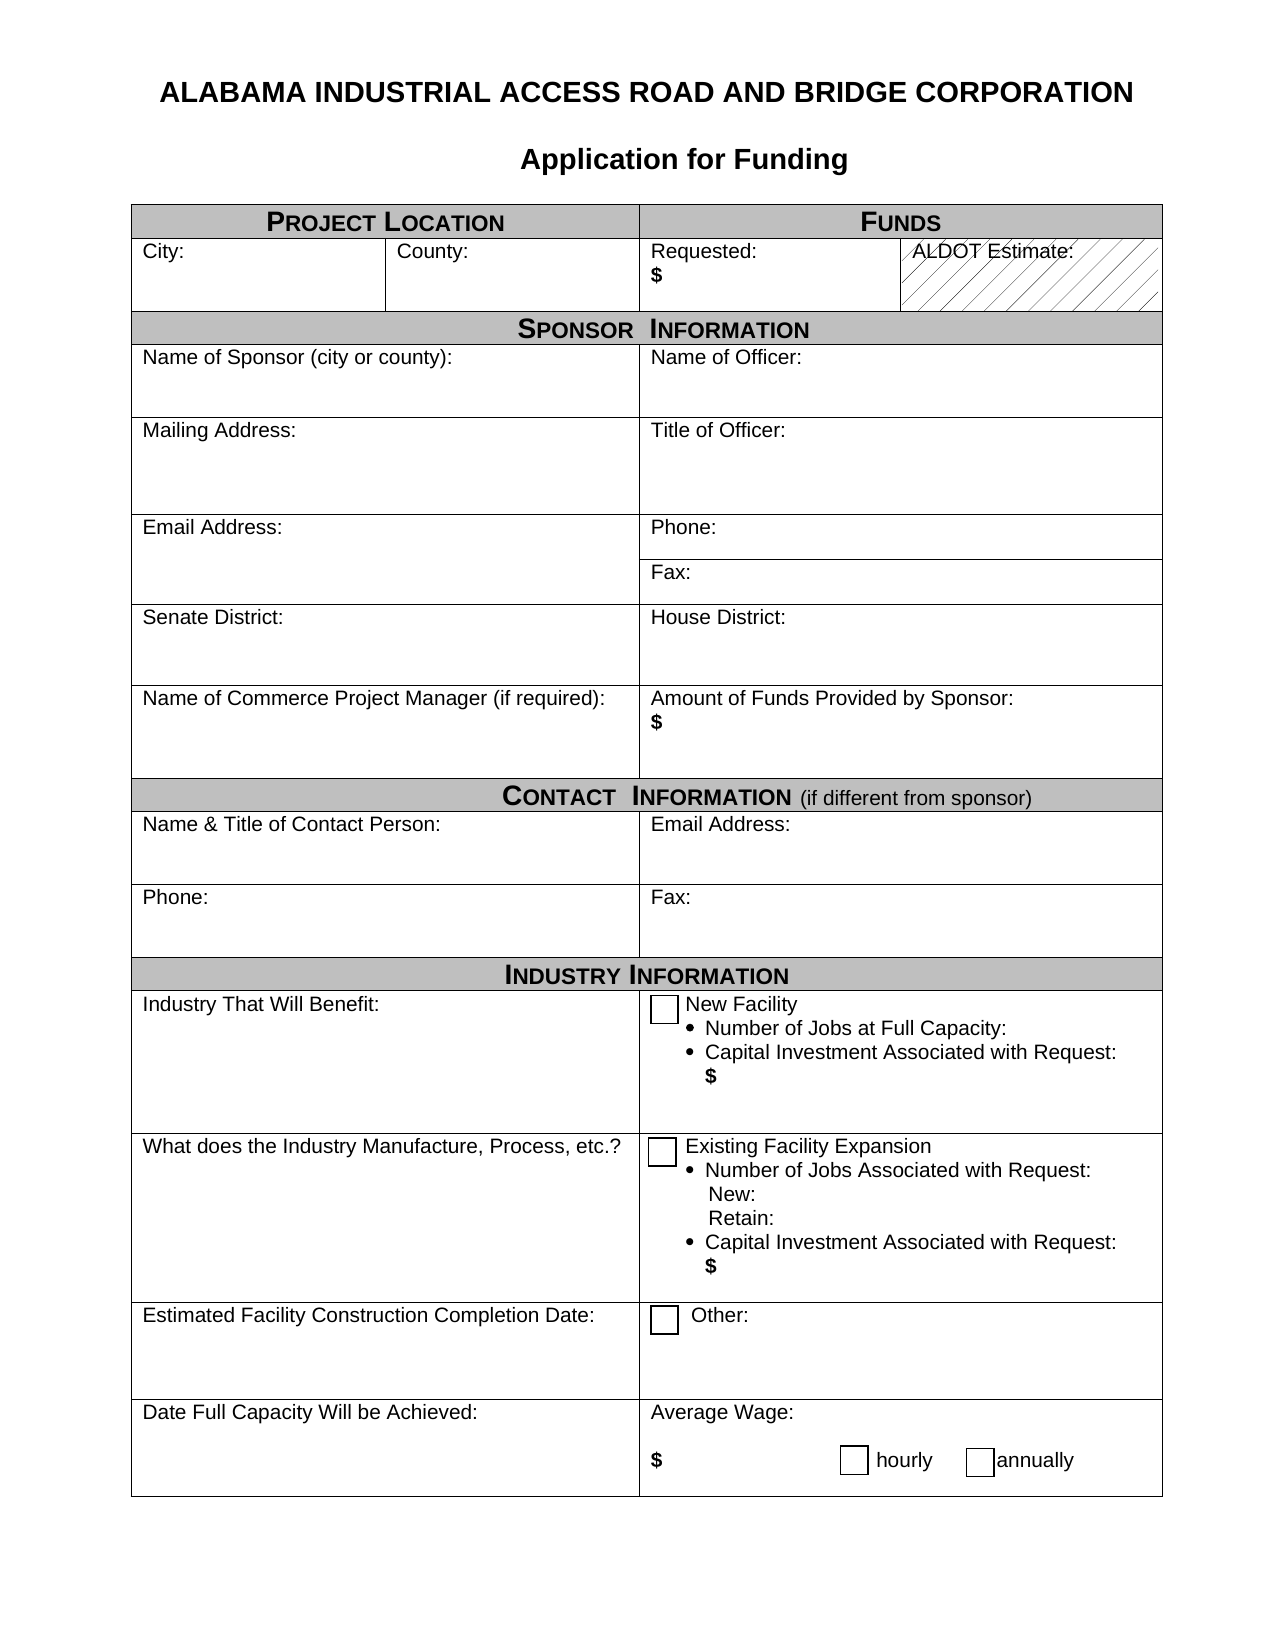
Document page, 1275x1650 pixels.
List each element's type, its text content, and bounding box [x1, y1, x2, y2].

table_cell Existing Facility Expansion Number of Jobs Associated with Request: New: Retain: Capital Investment Associated with Request: $ [640, 1134, 1162, 1302]
table_cell Title of Officer: [640, 418, 1162, 514]
table_cell Phone: [640, 515, 1162, 559]
table_header Project Location [132, 205, 639, 238]
table_header Funds [640, 205, 1162, 238]
table_cell Name & Title of Contact Person: [132, 812, 639, 884]
table_cell Average Wage: $ hourly annually [640, 1400, 1162, 1496]
table_cell House District: [640, 605, 1162, 685]
table_cell Name of Commerce Project Manager (if required): [132, 686, 639, 778]
table_cell Other: [640, 1303, 1162, 1399]
table_cell Estimated Facility Construction Completion Date: [132, 1303, 639, 1399]
table_cell Senate District: [132, 605, 639, 685]
table_cell Sponsor Information [132, 312, 1162, 344]
table_cell Fax: [640, 885, 1162, 957]
table_cell ALDOT Estimate: [901, 239, 1162, 311]
table_cell What does the Industry Manufacture, Process, etc.? [132, 1134, 639, 1302]
table_cell Email Address: [132, 515, 639, 603]
table_cell Name of Officer: [640, 345, 1162, 417]
table_cell Date Full Capacity Will be Achieved: [132, 1400, 639, 1496]
table_cell City: [132, 239, 385, 311]
table_cell Email Address: [640, 812, 1162, 884]
table_cell Requested: $ [640, 239, 900, 311]
table_cell County: [386, 239, 639, 311]
text ALABAMA INDUSTRIAL ACCESS ROAD AND BRIDGE CORPORATION [103, 75, 1191, 108]
table_cell Phone: [132, 885, 639, 957]
table_cell Fax: [640, 560, 1162, 603]
table_cell Contact Information (if different from sponsor) [132, 779, 1162, 811]
table_cell Amount of Funds Provided by Sponsor: $ [640, 686, 1162, 778]
table_cell Name of Sponsor (city or county): [132, 345, 639, 417]
table_cell Industry That Will Benefit: [132, 991, 639, 1133]
table_cell Industry Information [132, 958, 1162, 990]
text Application for Funding [187, 142, 1181, 176]
table_cell New Facility Number of Jobs at Full Capacity: Capital Investment Associated with Request: $ [640, 991, 1162, 1133]
table_cell Mailing Address: [132, 418, 639, 514]
